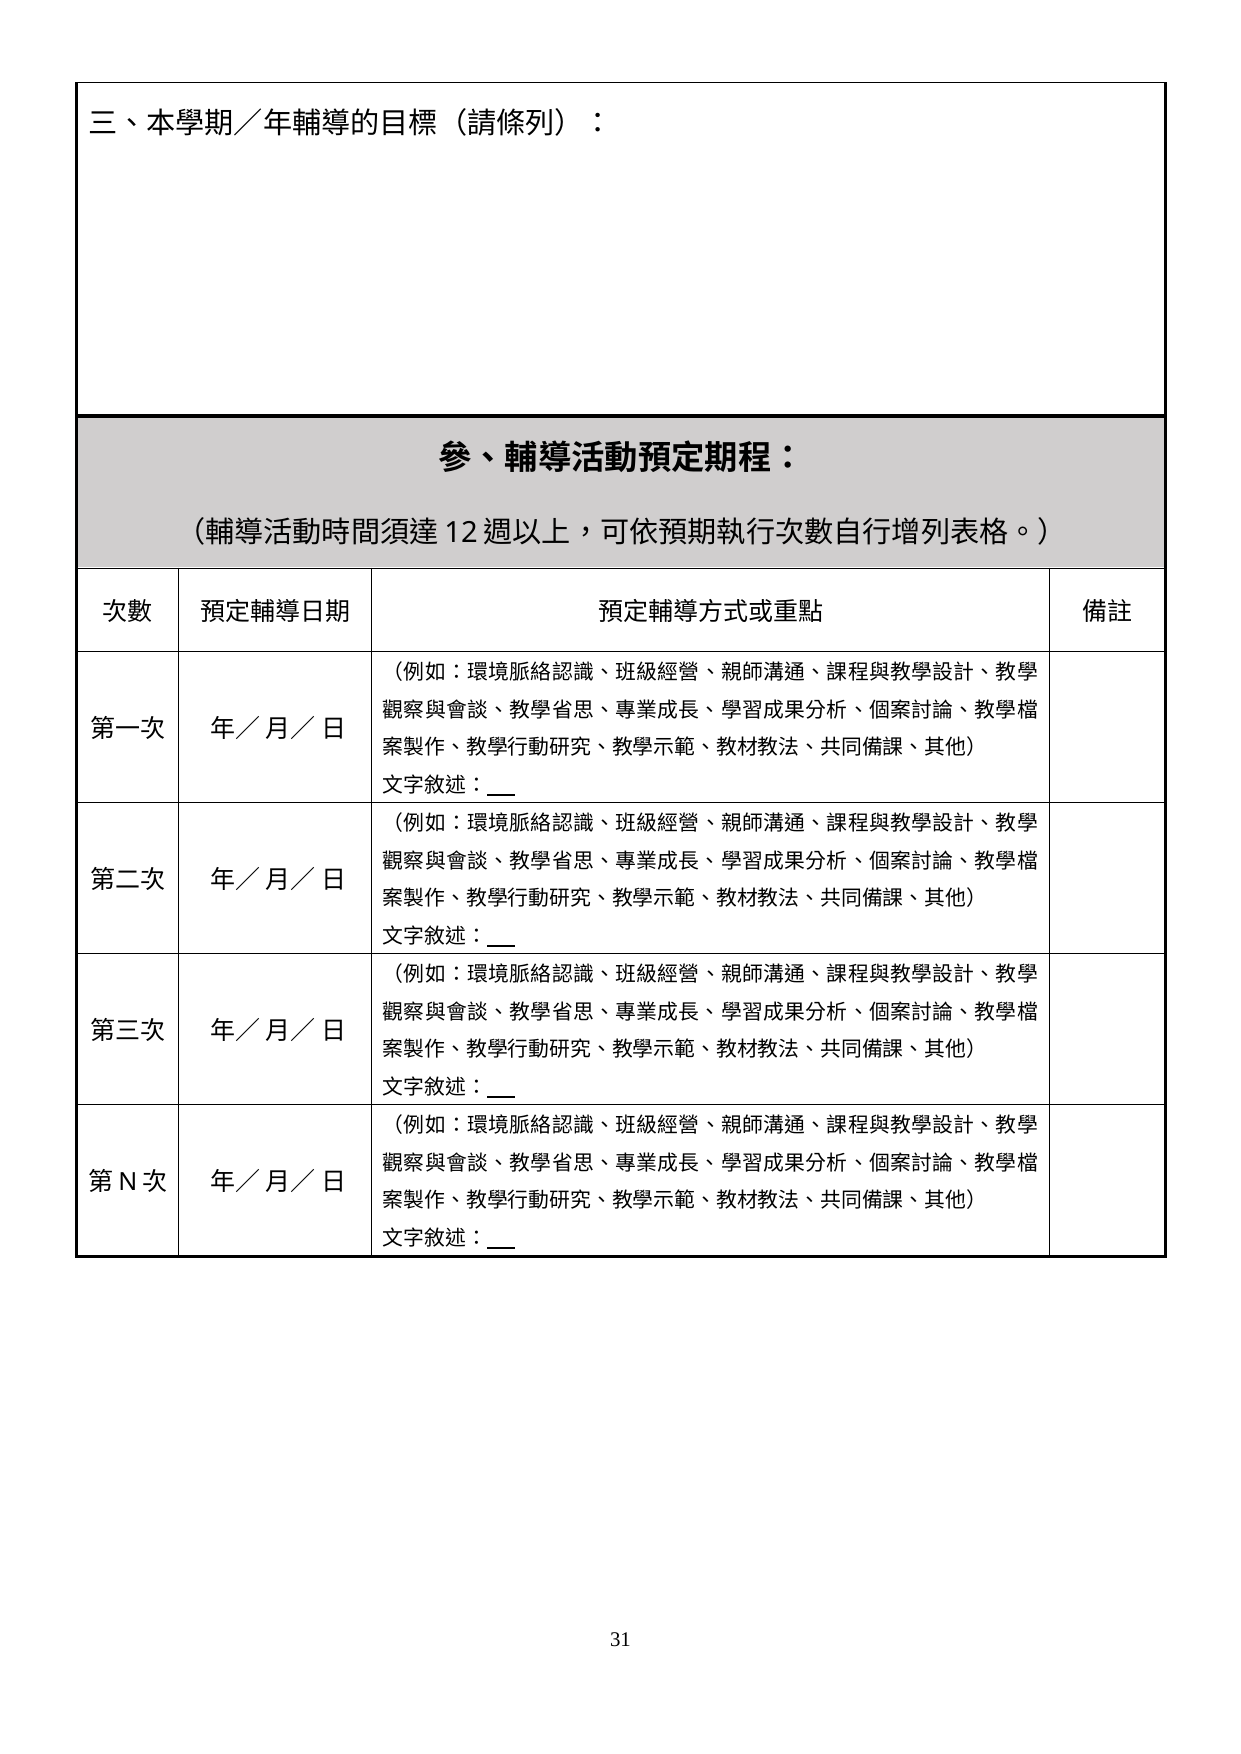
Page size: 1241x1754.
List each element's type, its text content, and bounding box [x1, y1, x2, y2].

table_cell [1050, 652, 1164, 802]
table_cell （例如：環境脈絡認識、班級經營、親師溝通、課程與教學設計、教學觀察與會談、教學省思、專業成長、學習成果分析、個案討論、教學檔案製作、教學行動研究、教學示範、教材教法、共同備課、其他） 文字敘述： [372, 954, 1049, 1104]
table_cell 預定輔導方式或重點 [372, 569, 1049, 651]
table_cell （例如：環境脈絡認識、班級經營、親師溝通、課程與教學設計、教學觀察與會談、教學省思、專業成長、學習成果分析、個案討論、教學檔案製作、教學行動研究、教學示範、教材教法、共同備課、其他） 文字敘述： [372, 803, 1049, 953]
table_cell 第三次 [78, 954, 178, 1104]
table_cell 年∕ 月∕ 日 [179, 803, 371, 953]
table_cell [1050, 954, 1164, 1104]
table_cell 三、本學期∕年輔導的目標（請條列）： [78, 83, 1164, 414]
table_cell （例如：環境脈絡認識、班級經營、親師溝通、課程與教學設計、教學觀察與會談、教學省思、專業成長、學習成果分析、個案討論、教學檔案製作、教學行動研究、教學示範、教材教法、共同備課、其他） 文字敘述： [372, 1105, 1049, 1255]
table_cell 第N次 [78, 1105, 178, 1255]
table_cell 年∕ 月∕ 日 [179, 1105, 371, 1255]
table_cell [1050, 1105, 1164, 1255]
table_cell （例如：環境脈絡認識、班級經營、親師溝通、課程與教學設計、教學觀察與會談、教學省思、專業成長、學習成果分析、個案討論、教學檔案製作、教學行動研究、教學示範、教材教法、共同備課、其他） 文字敘述： [372, 652, 1049, 802]
table_cell 預定輔導日期 [179, 569, 371, 651]
table_cell 備註 [1050, 569, 1164, 651]
table_cell [1050, 803, 1164, 953]
table_cell 參、輔導活動預定期程： （輔導活動時間須達12週以上，可依預期執行次數自行增列表格。） [78, 418, 1164, 567]
table_cell 次數 [78, 569, 178, 651]
table_cell 年∕ 月∕ 日 [179, 954, 371, 1104]
table_cell 第一次 [78, 652, 178, 802]
table_cell 年∕ 月∕ 日 [179, 652, 371, 802]
table_cell 第二次 [78, 803, 178, 953]
